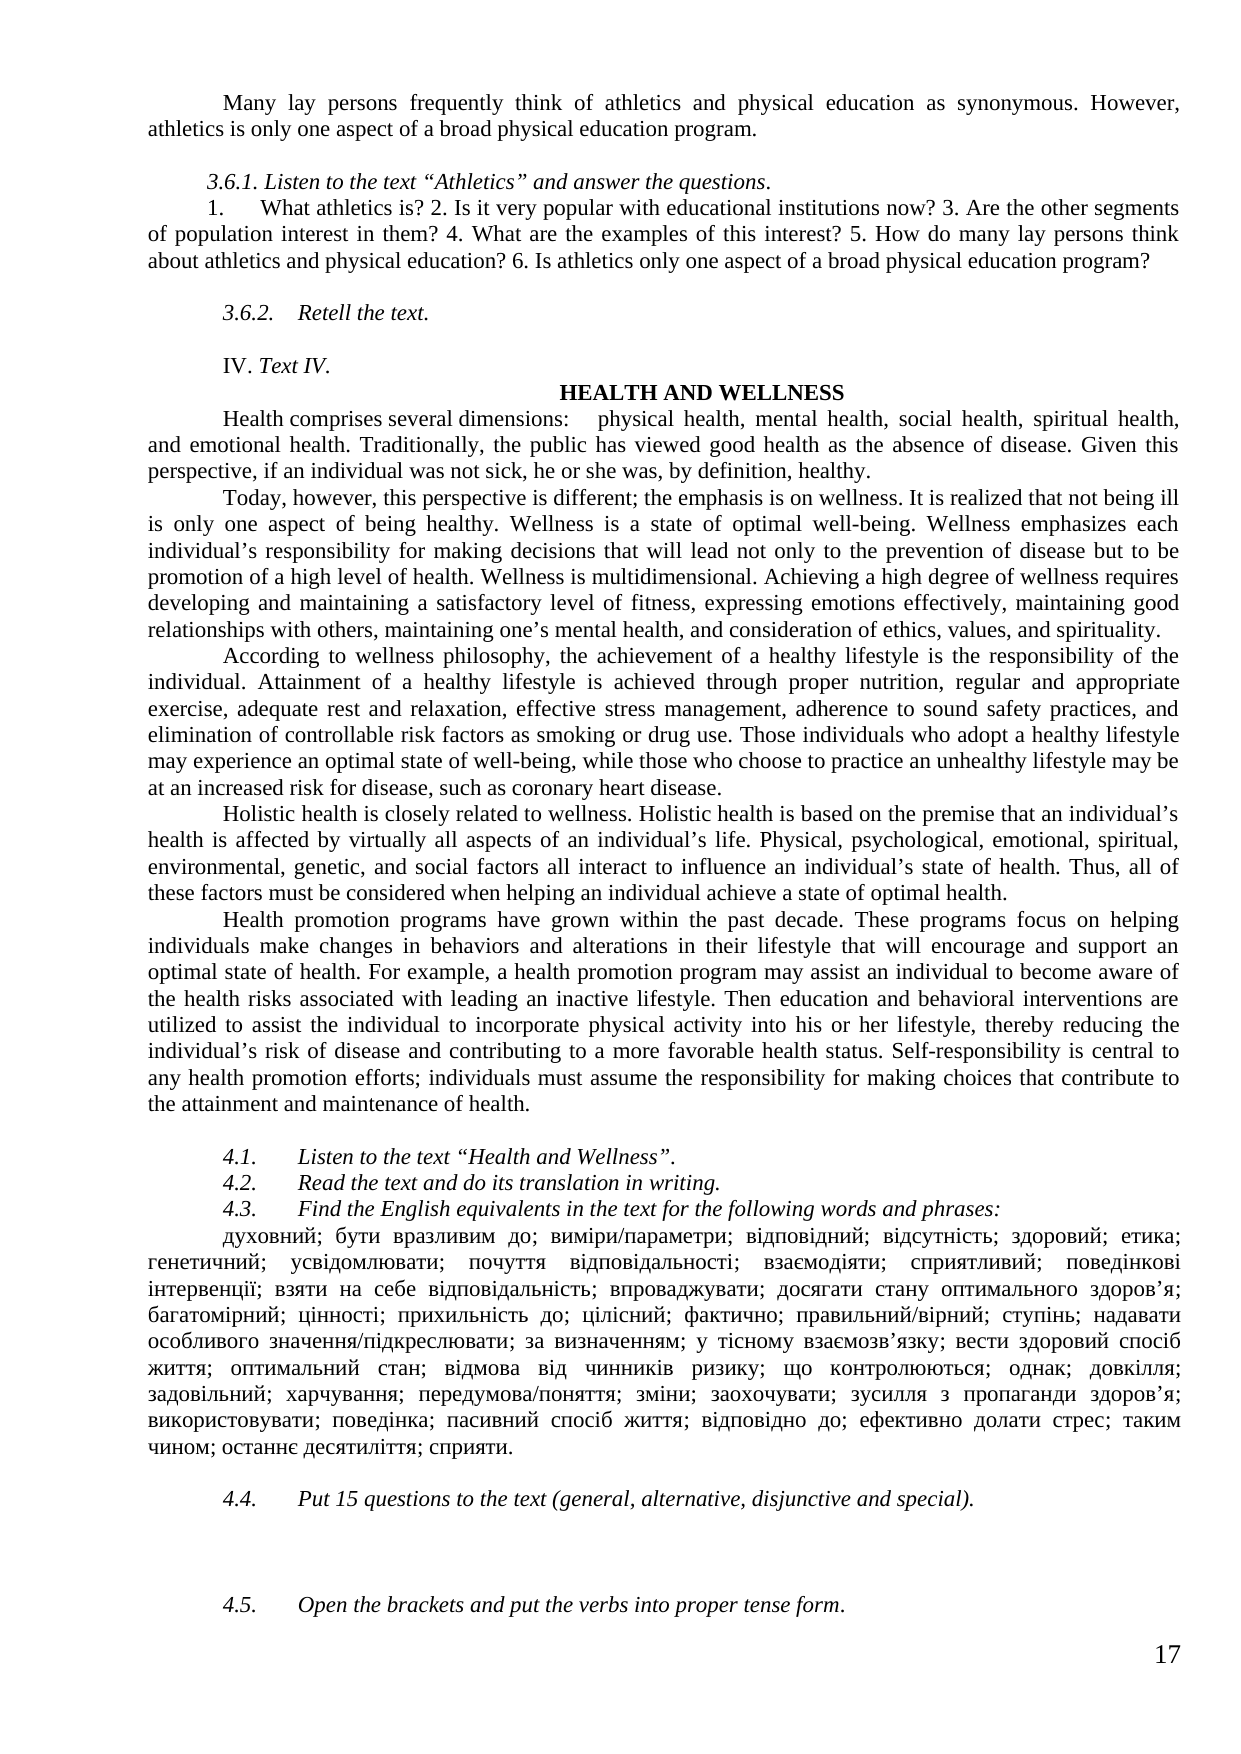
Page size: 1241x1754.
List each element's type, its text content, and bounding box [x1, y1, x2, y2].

list Read the text and do its translation in writing. [223, 1169, 1181, 1196]
text Today, however, this perspective is different; the emphasis is on wellness. It is realized that not being ill is only one aspect of being healthy. Wellness is a state of optimal well-being. Wellness emphasizes each individual’s responsibility for making decisions that will lead not only to the prevention of disease but to be promotion of a high level of health. Wellness is multidimensional. Achieving a high degree of wellness requires developing and maintaining a satisfactory level of fitness, expressing emotions effectively, maintaining good relationships with others, maintaining one’s mental health, and consideration of ethics, values, and spirituality. [148, 484, 1181, 642]
list Listen to the text “Health and Wellness”. [223, 1143, 1181, 1169]
text духовний; бути вразливим до; виміри/параметри; відповідний; відсутність; здоровий; етика; генетичний; усвідомлювати; почуття відповідальності; взаємодіяти; сприятливий; поведінкові інтервенції; взяти на себе відповідальність; впроваджувати; досягати стану оптимального здоров’я; багатомірний; цінності; прихильність до; цілісний; фактично; правильний/вірний; ступінь; надавати особливого значення/підкреслювати; за визначенням; у тісному взаємозв’язку; вести здоровий спосіб життя; оптимальний стан; відмова від чинників ризику; що контролюються; однак; довкілля; задовільний; харчування; передумова/поняття; зміни; заохочувати; зусилля з пропаганди здоров’я; використовувати; поведінка; пасивний спосіб життя; відповідно до; ефективно долати стрес; таким чином; останнє десятиліття; сприяти. [148, 1222, 1181, 1459]
list Put 15 questions to the text (general, alternative, disjunctive and special). [223, 1485, 1181, 1512]
subtitle HEALTH AND WELLNESS [148, 378, 1181, 405]
text IV. Text IV. [148, 352, 1181, 378]
text Health comprises several dimensions: physical health, mental health, social health, spiritual health, and emotional health. Traditionally, the public has viewed good health as the absence of disease. Given this perspective, if an individual was not sick, he or she was, by definition, healthy. [148, 405, 1181, 484]
text 3.6.1. Listen to the text “Athletics” and answer the questions. [148, 168, 1181, 194]
text According to wellness philosophy, the achievement of a healthy lifestyle is the responsibility of the individual. Attainment of a healthy lifestyle is achieved through proper nutrition, regular and appropriate exercise, adequate rest and relaxation, effective stress management, adherence to sound safety practices, and elimination of controllable risk factors as smoking or drug use. Those individuals who adopt a healthy lifestyle may experience an optimal state of well-being, while those who choose to practice an unhealthy lifestyle may be at an increased risk for disease, such as coronary heart disease. [148, 642, 1181, 800]
text Health promotion programs have grown within the past decade. These programs focus on helping individuals make changes in behaviors and alterations in their lifestyle that will encourage and support an optimal state of health. For example, a health promotion program may assist an individual to become aware of the health risks associated with leading an inactive lifestyle. Then education and behavioral interventions are utilized to assist the individual to incorporate physical activity into his or her lifestyle, thereby reducing the individual’s risk of disease and contributing to a more favorable health status. Self-responsibility is central to any health promotion efforts; individuals must assume the responsibility for making choices that contribute to the attainment and maintenance of health. [148, 906, 1181, 1116]
list Open the brackets and put the verbs into proper tense form. [223, 1591, 1181, 1617]
list What athletics is? 2. Is it very popular with educational institutions now? 3. Are the other segments of population interest in them? 4. What are the examples of this interest? 5. How do many lay persons think about athletics and physical education? 6. Is athletics only one aspect of a broad physical education program? [148, 194, 1181, 273]
text Many lay persons frequently think of athletics and physical education as synonymous. However, athletics is only one aspect of a broad physical education program. [148, 89, 1181, 141]
text Holistic health is closely related to wellness. Holistic health is based on the premise that an individual’s health is affected by virtually all aspects of an individual’s life. Physical, psychological, emotional, spiritual, environmental, genetic, and social factors all interact to influence an individual’s state of health. Thus, all of these factors must be considered when helping an individual achieve a state of optimal health. [148, 800, 1181, 906]
list Find the English equivalents in the text for the following words and phrases: [223, 1196, 1181, 1222]
list Retell the text. [223, 299, 1181, 326]
